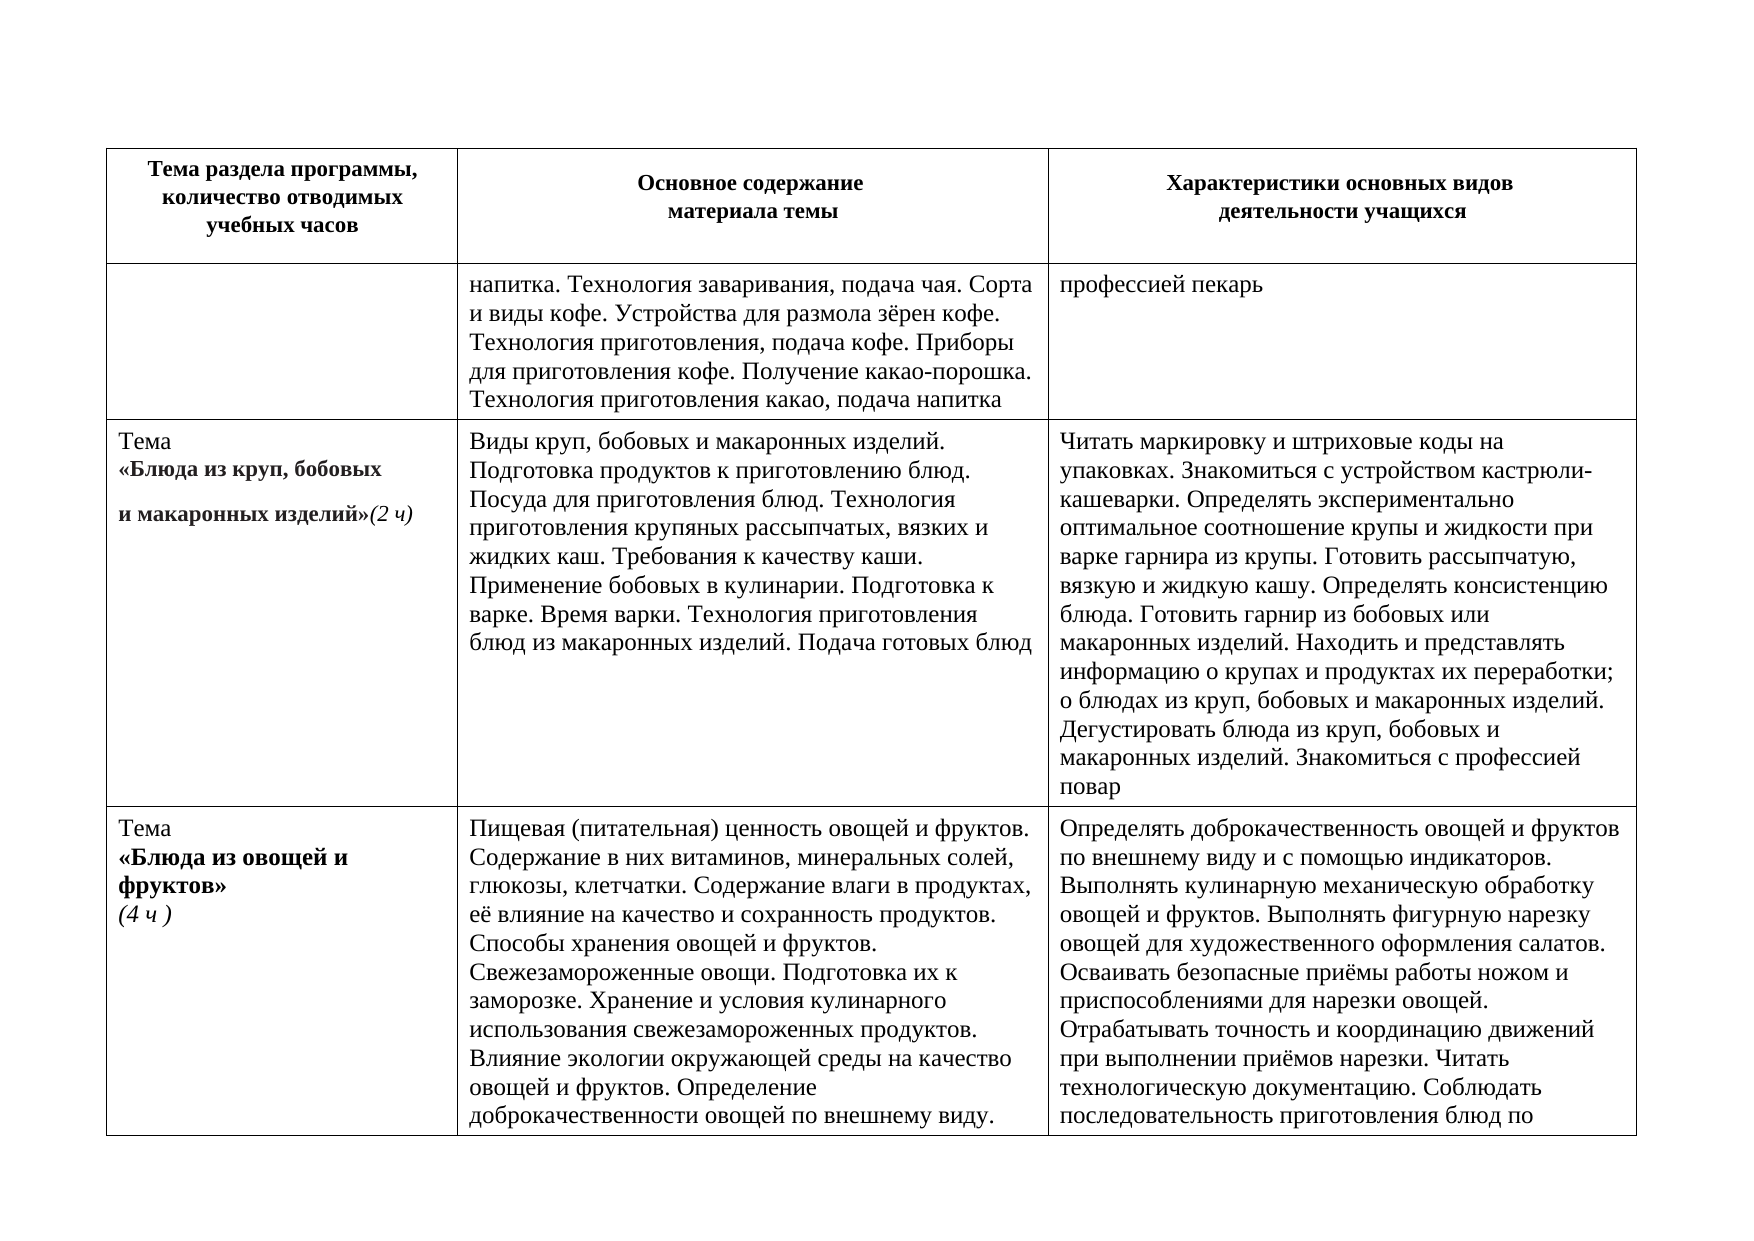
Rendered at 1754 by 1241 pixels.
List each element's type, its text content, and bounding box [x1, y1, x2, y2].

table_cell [107, 264, 457, 419]
table_header Характеристики основных видов деятельности учащихся [1049, 149, 1636, 263]
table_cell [1049, 807, 1636, 1135]
table_cell Виды круп, бобовых и макаронных изделий. Подготовка продуктов к приготовлению блюд. Посуда для приготовления блюд. Технология приготовления крупяных рассыпчатых, вязких и жидких каш. Требования к качеству каши. Применение бобовых в кулинарии. Подготовка к варке. Время варки. Технология приготовления блюд из макаронных изделий. Подача готовых блюд [458, 420, 1048, 806]
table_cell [458, 807, 1048, 1135]
table_header Тема раздела программы, количество отводимых учебных часов [107, 149, 457, 263]
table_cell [458, 264, 1048, 419]
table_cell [1049, 264, 1636, 419]
table_header Основное содержание материала темы [458, 149, 1048, 263]
table_cell Читать маркировку и штриховые коды на упаковках. Знакомиться с устройством кастрюли-кашеварки. Определять экспериментально оптимальное соотношение крупы и жидкости при варке гарнира из крупы. Готовить рассыпчатую, вязкую и жидкую кашу. Определять консистенцию блюда. Готовить гарнир из бобовых или макаронных изделий. Находить и представлять информацию о крупах и продуктах их переработки; о блюдах из круп, бобовых и макаронных изделий. Дегустировать блюда из круп, бобовых и макаронных изделий. Знакомиться с профессией повар [1049, 420, 1636, 806]
table_cell Тема «Блюда из овощей и фруктов» (4 ч ) [107, 807, 457, 1135]
table_cell Тема «Блюда из круп, бобовых и макаронных изделий»(2 ч) [107, 420, 457, 806]
